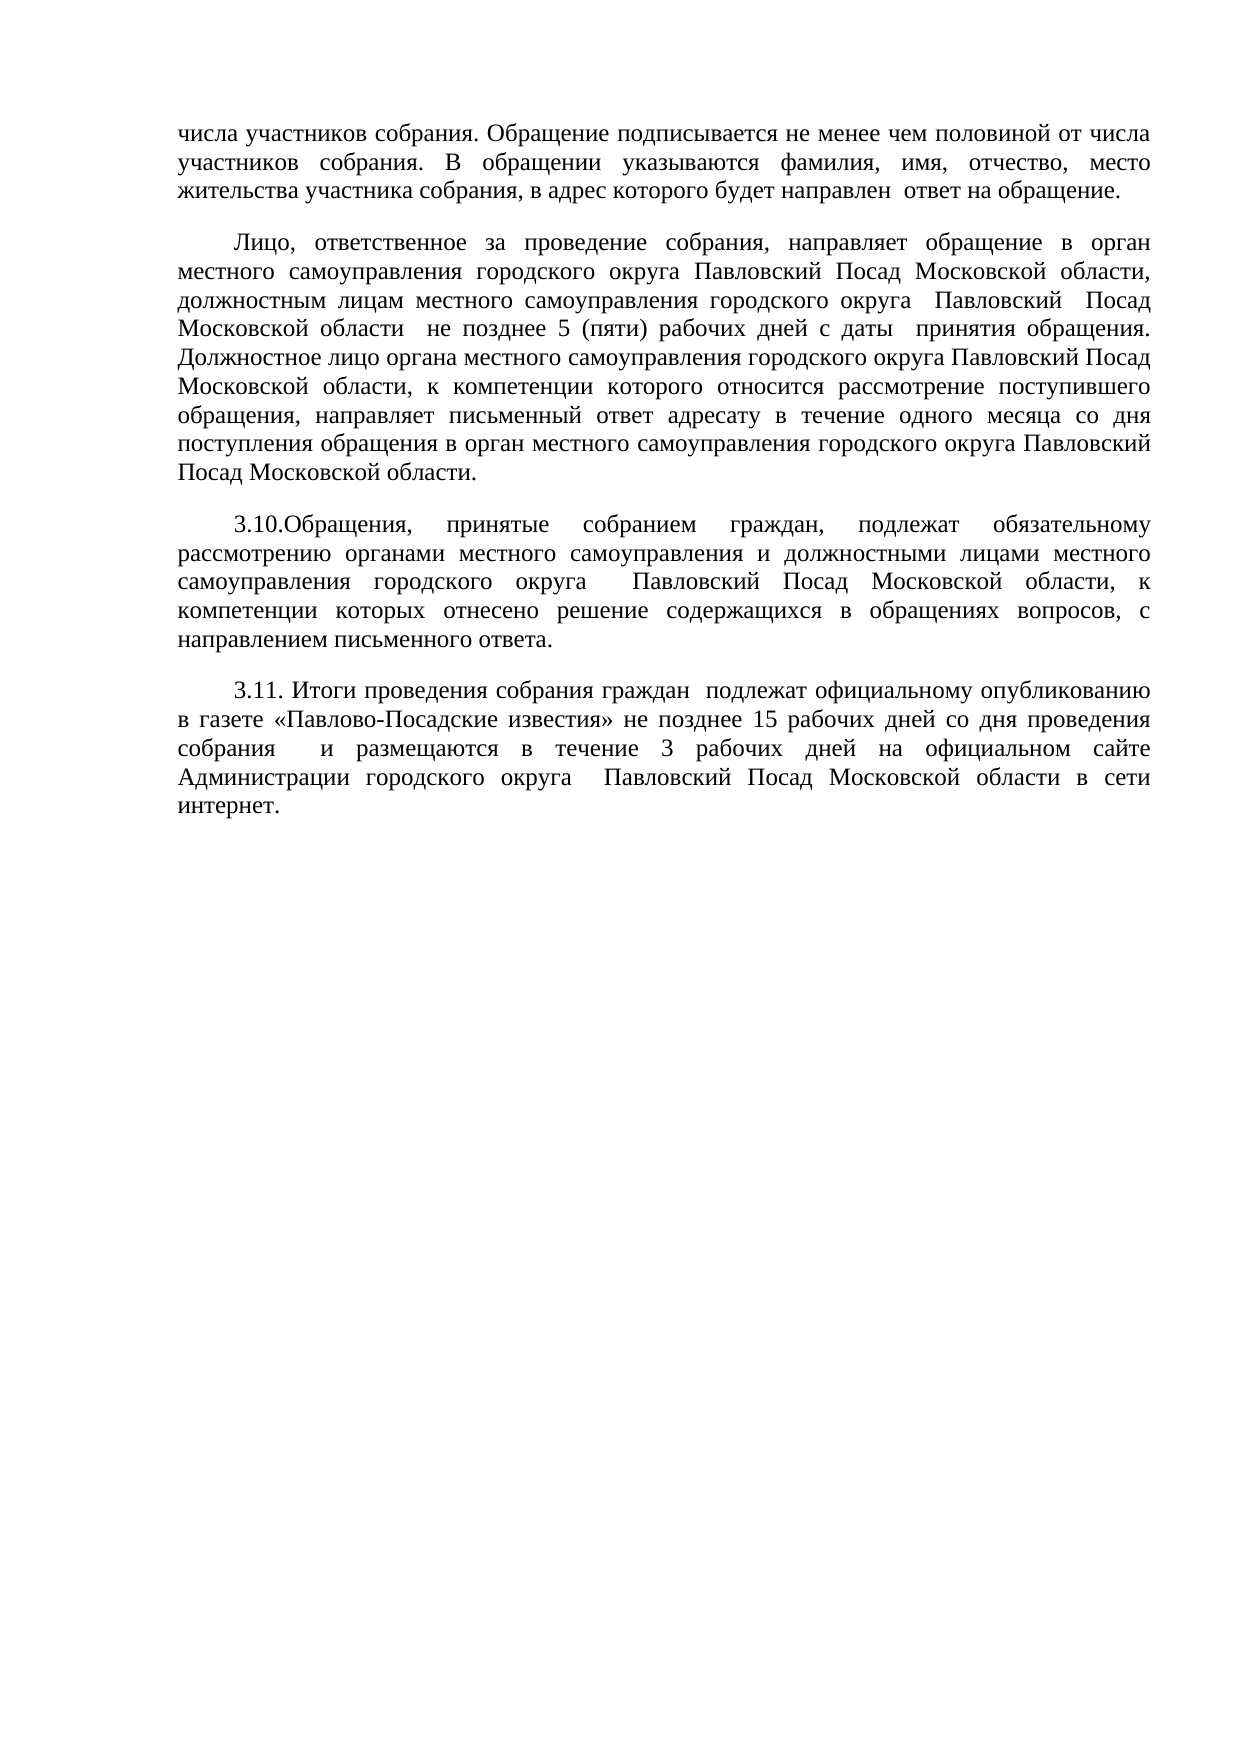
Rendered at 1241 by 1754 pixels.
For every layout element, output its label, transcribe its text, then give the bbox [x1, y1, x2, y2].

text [177, 118, 1152, 204]
text Лицо, ответственное за проведение собрания, направляет обращение в орган местного самоуправления городского округа Павловский Посад Московской области, должностным лицам местного самоуправления городского округа Павловский Посад Московской области не позднее 5 (пяти) рабочих дней с даты принятия обращения. Должностное лицо органа местного самоуправления городского округа Павловский Посад Московской области, к компетенции которого относится рассмотрение поступившего обращения, направляет письменный ответ адресату в течение одного месяца со дня поступления обращения в орган местного самоуправления городского округа Павловский Посад Московской области. [177, 227, 1152, 486]
text 3.11. Итоги проведения собрания граждан подлежат официальному опубликованию в газете «Павлово-Посадские известия» не позднее 15 рабочих дней со дня проведения собрания и размещаются в течение 3 рабочих дней на официальном сайте Администрации городского округа Павловский Посад Московской области в сети интернет. [177, 676, 1152, 819]
text 3.10.Обращения, принятые собранием граждан, подлежат обязательному рассмотрению органами местного самоуправления и должностными лицами местного самоуправления городского округа Павловский Посад Московской области, к компетенции которых отнесено решение содержащихся в обращениях вопросов, с направлением письменного ответа. [177, 509, 1152, 653]
